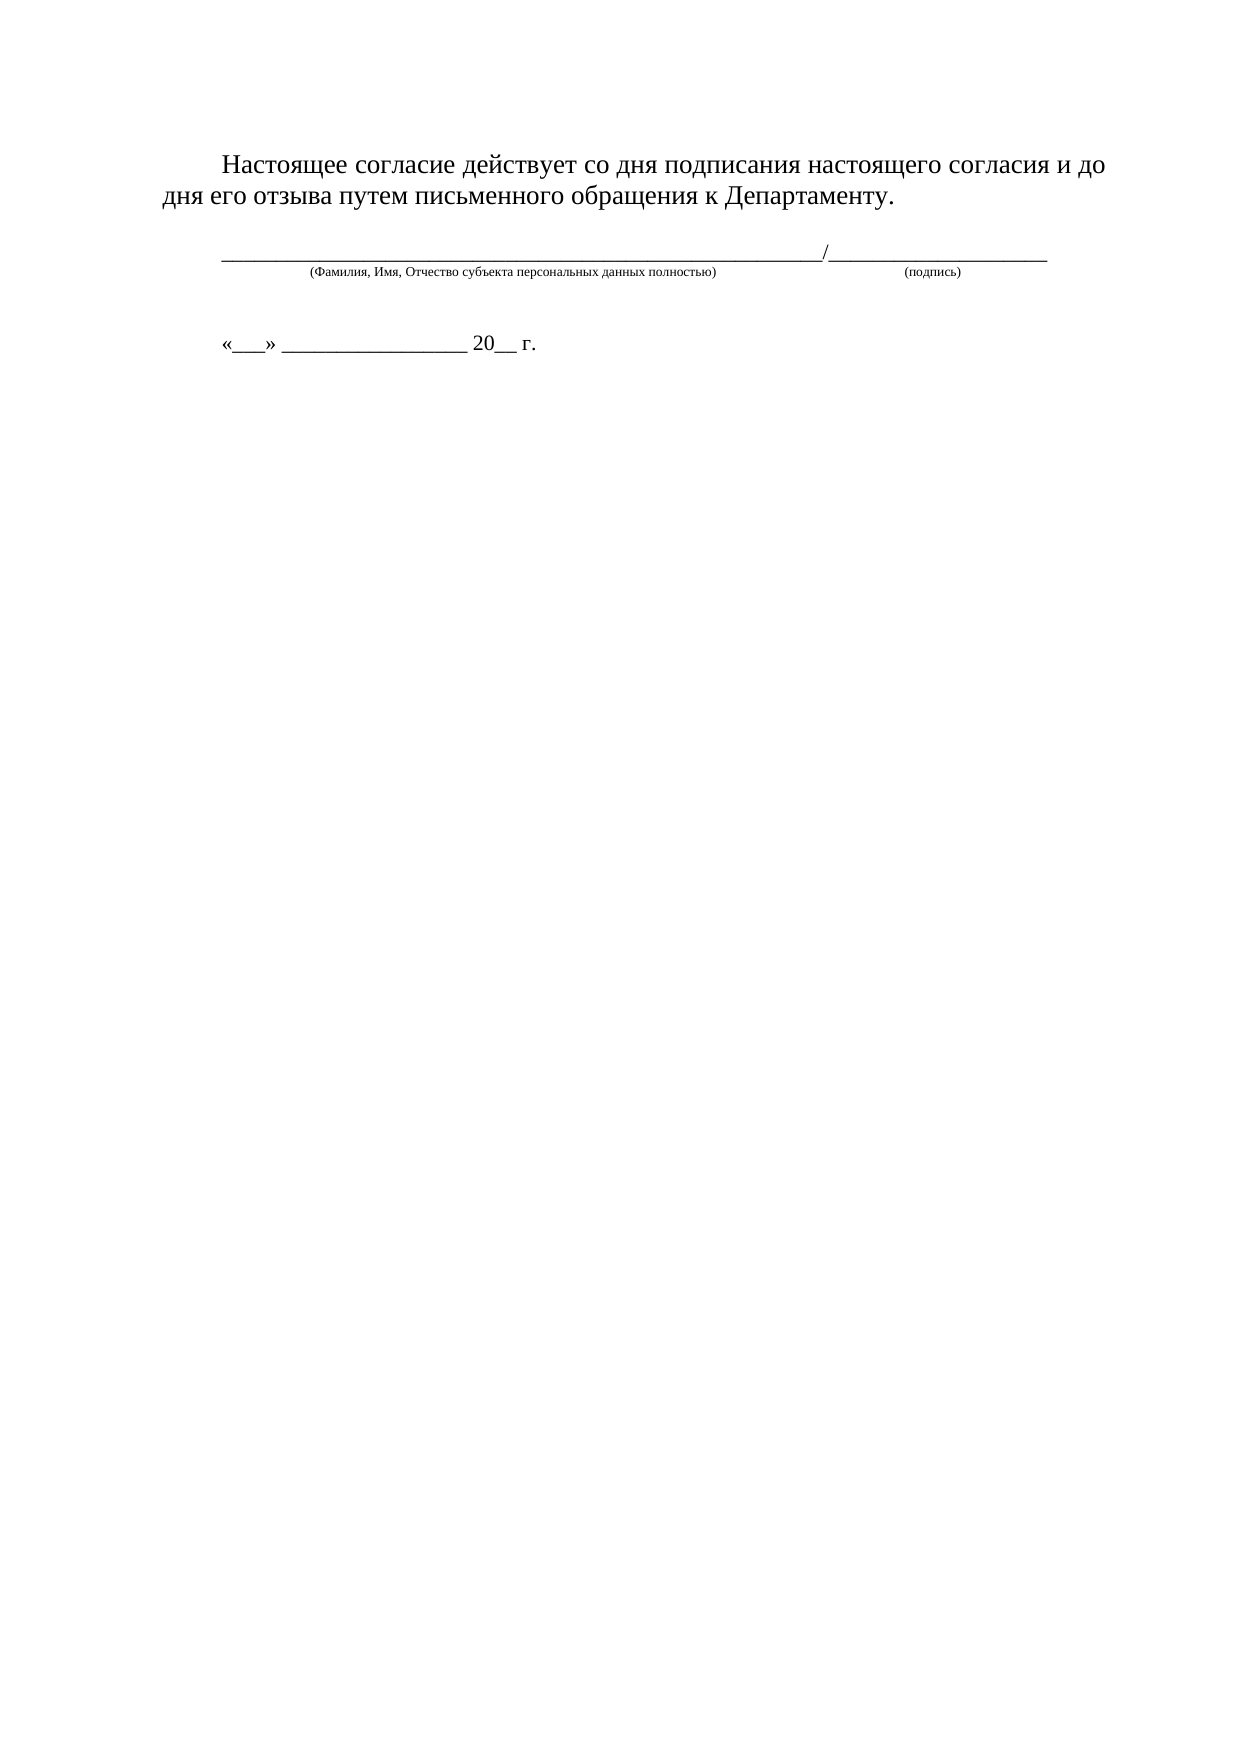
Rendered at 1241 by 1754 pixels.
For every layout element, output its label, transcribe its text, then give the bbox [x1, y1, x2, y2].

text Настоящее согласие действует со дня подписания настоящего согласия и до дня его отзыва путем письменного обращения к Департаменту. [162, 148, 1107, 210]
text _______________________________________________________/____________________ [162, 239, 1107, 264]
text «___» _________________ 20__ г. [162, 330, 1107, 355]
text (Фамилия, Имя, Отчество субъекта персональных данных полностью) (подпись) [236, 264, 1107, 279]
